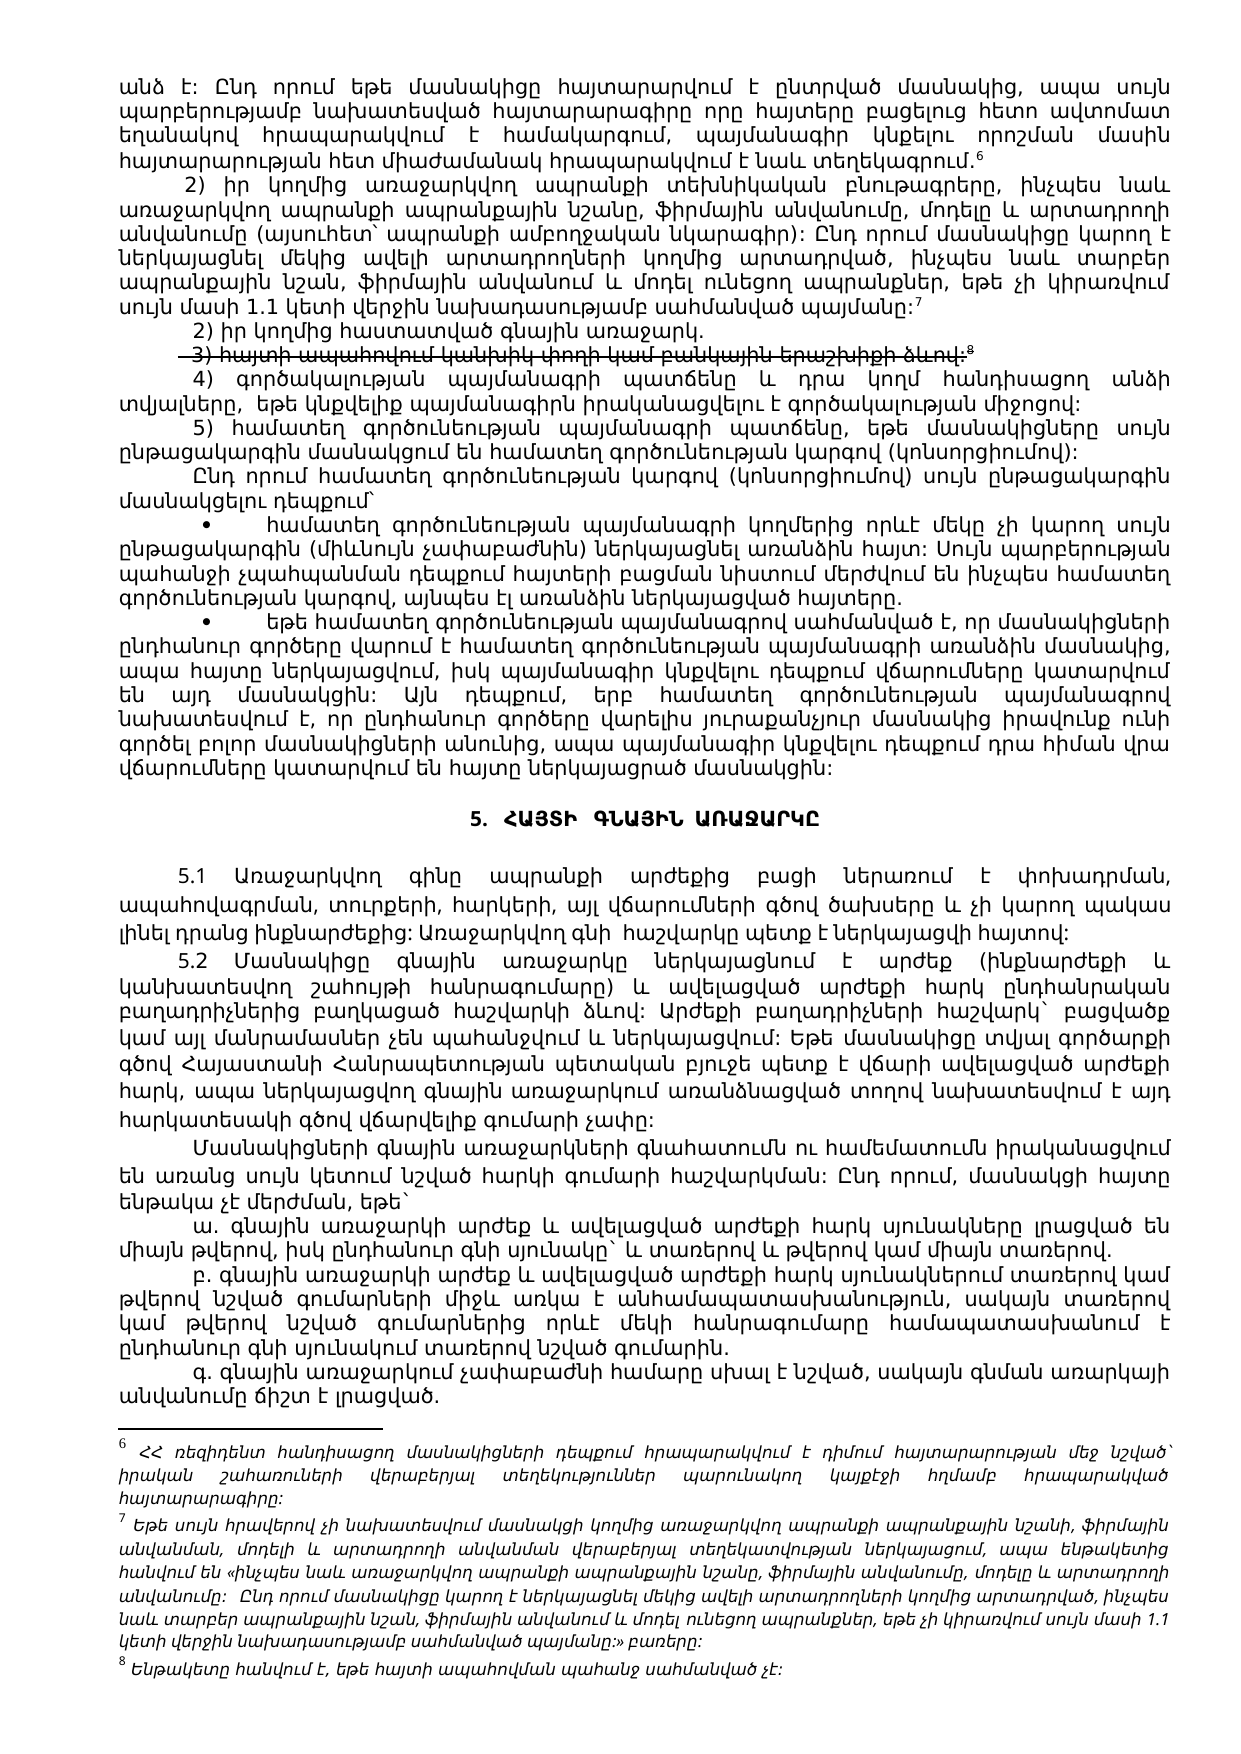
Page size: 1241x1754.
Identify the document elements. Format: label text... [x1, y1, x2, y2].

text 3) հայտի ապահովում կանխիկ փողի կամ բանկային երաշխիքի ձևով: [118, 343, 1171, 367]
text 5.1 Առաջարկվող գինը ապրանքի արժեքից բացի ներառում է փոխադրման, ապահովագրման, տուրքերի, հարկերի, այլ վճարումների գծով ծախսերը և չի կարող պակաս լինել դրանց ինքնարժեքից: Առաջարկվող գնի հաշվարկը պետք է ներկայացվի հայտով: [118, 861, 1171, 947]
list համատեղ գործունեության պայմանագրի կողմերից որևէ մեկը չի կարող սույն ընթացակարգին (միևնույն չափաբաժնին) ներկայացնել առանձին հայտ: Սույն պարբերության պահանջի չպահպանման դեպքում հայտերի բացման նիստում մերժվում են ինչպես համատեղ գործունեության կարգով, այնպես էլ առանձին ներկայացված հայտերը. [118, 513, 1171, 610]
text 2) իր կողմից հաստատված գնային առաջարկ. [118, 319, 1171, 343]
text 4) գործակալության պայմանագրի պատճենը և դրա կողմ հանդիսացող անձի տվյալները, եթե կնքվելիք պայմանագիրն իրականացվելու է գործակալության միջոցով: [118, 367, 1171, 416]
text 2) իր կողմից առաջարկվող ապրանքի տեխնիկական բնութագրերը, ինչպես նաև առաջարկվող ապրանքի ապրանքային նշանը, ֆիրմային անվանումը, մոդելը և արտադրողի անվանումը (այսուհետ՝ ապրանքի ամբողջական նկարագիր): Ընդ որում մասնակիցը կարող է ներկայացնել մեկից ավելի արտադրողների կողմից արտադրված, ինչպես նաև տարբեր ապրանքային նշան, ֆիրմային անվանում և մոդել ունեցող ապրանքներ, եթե չի կիրառվում սույն մասի 1.1 կետի վերջին նախադասությամբ սահմանված պայմանը: [118, 173, 1171, 319]
text 5. ՀԱՅՏԻ ԳՆԱՅԻՆ ԱՌԱՋԱՐԿԸ [118, 804, 1171, 833]
text Մասնակիցների գնային առաջարկների գնահատումն ու համեմատումն իրականացվում են առանց սույն կետում նշված հարկի գումարի հաշվարկման: Ընդ որում, մասնակցի հայտը ենթակա չէ մերժման, եթե` [118, 1133, 1171, 1214]
text Ընդ որում համատեղ գործունեության կարգով (կոնսորցիումով) սույն ընթացակարգին մասնակցելու դեպքում՝ [118, 464, 1171, 513]
text 5) համատեղ գործունեության պայմանագրի պատճենը, եթե մասնակիցները սույն ընթացակարգին մասնակցում են համատեղ գործունեության կարգով (կոնսորցիումով): [118, 416, 1171, 464]
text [118, 75, 1171, 173]
list եթե համատեղ գործունեության պայմանագրով սահմանված է, որ մասնակիցների ընդհանուր գործերը վարում է համատեղ գործունեության պայմանագրի առանձին մասնակից, ապա հայտը ներկայացվում, իսկ պայմանագիր կնքվելու դեպքում վճարումները կատարվում են այդ մասնակցին: Այն դեպքում, երբ համատեղ գործունեության պայմանագրով նախատեսվում է, որ ընդհանուր գործերը վարելիս յուրաքանչյուր մասնակից իրավունք ունի գործել բոլոր մասնակիցների անունից, ապա պայմանագիր կնքվելու դեպքում դրա հիման վրա վճարումները կատարվում են հայտը ներկայացրած մասնակցին: [118, 610, 1171, 780]
text 5.2 Մասնակիցը գնային առաջարկը ներկայացնում է արժեք (ինքնարժեքի և կանխատեսվող շահույթի հանրագումարը) և ավելացված արժեքի հարկ ընդհանրական բաղադրիչներից բաղկացած հաշվարկի ձևով: Արժեքի բաղադրիչների հաշվարկ` բացվածք կամ այլ մանրամասներ չեն պահանջվում և ներկայացվում: Եթե մասնակիցը տվյալ գործարքի գծով Հայաստանի Հանրապետության պետական բյուջե պետք է վճարի ավելացված արժեքի հարկ, ապա ներկայացվող գնային առաջարկում առանձնացված տողով նախատեսվում է այդ հարկատեսակի գծով վճարվելիք գումարի չափը: [118, 947, 1171, 1133]
text բ. գնային առաջարկի արժեք և ավելացված արժեքի հարկ սյունակներում տառերով կամ թվերով նշված գումարների միջև առկա է անհամապատասխանություն, սակայն տառերով կամ թվերով նշված գումարներից որևէ մեկի հանրագումարը համապատասխանում է ընդհանուր գնի սյունակում տառերով նշված գումարին. [118, 1263, 1171, 1360]
text ա. գնային առաջարկի արժեք և ավելացված արժեքի հարկ սյունակները լրացված են միայն թվերով, իսկ ընդհանուր գնի սյունակը` և տառերով և թվերով կամ միայն տառերով. [118, 1214, 1171, 1263]
text գ. գնային առաջարկում չափաբաժնի համարը սխալ է նշված, սակայն գնման առարկայի անվանումը ճիշտ է լրացված. [118, 1360, 1171, 1408]
